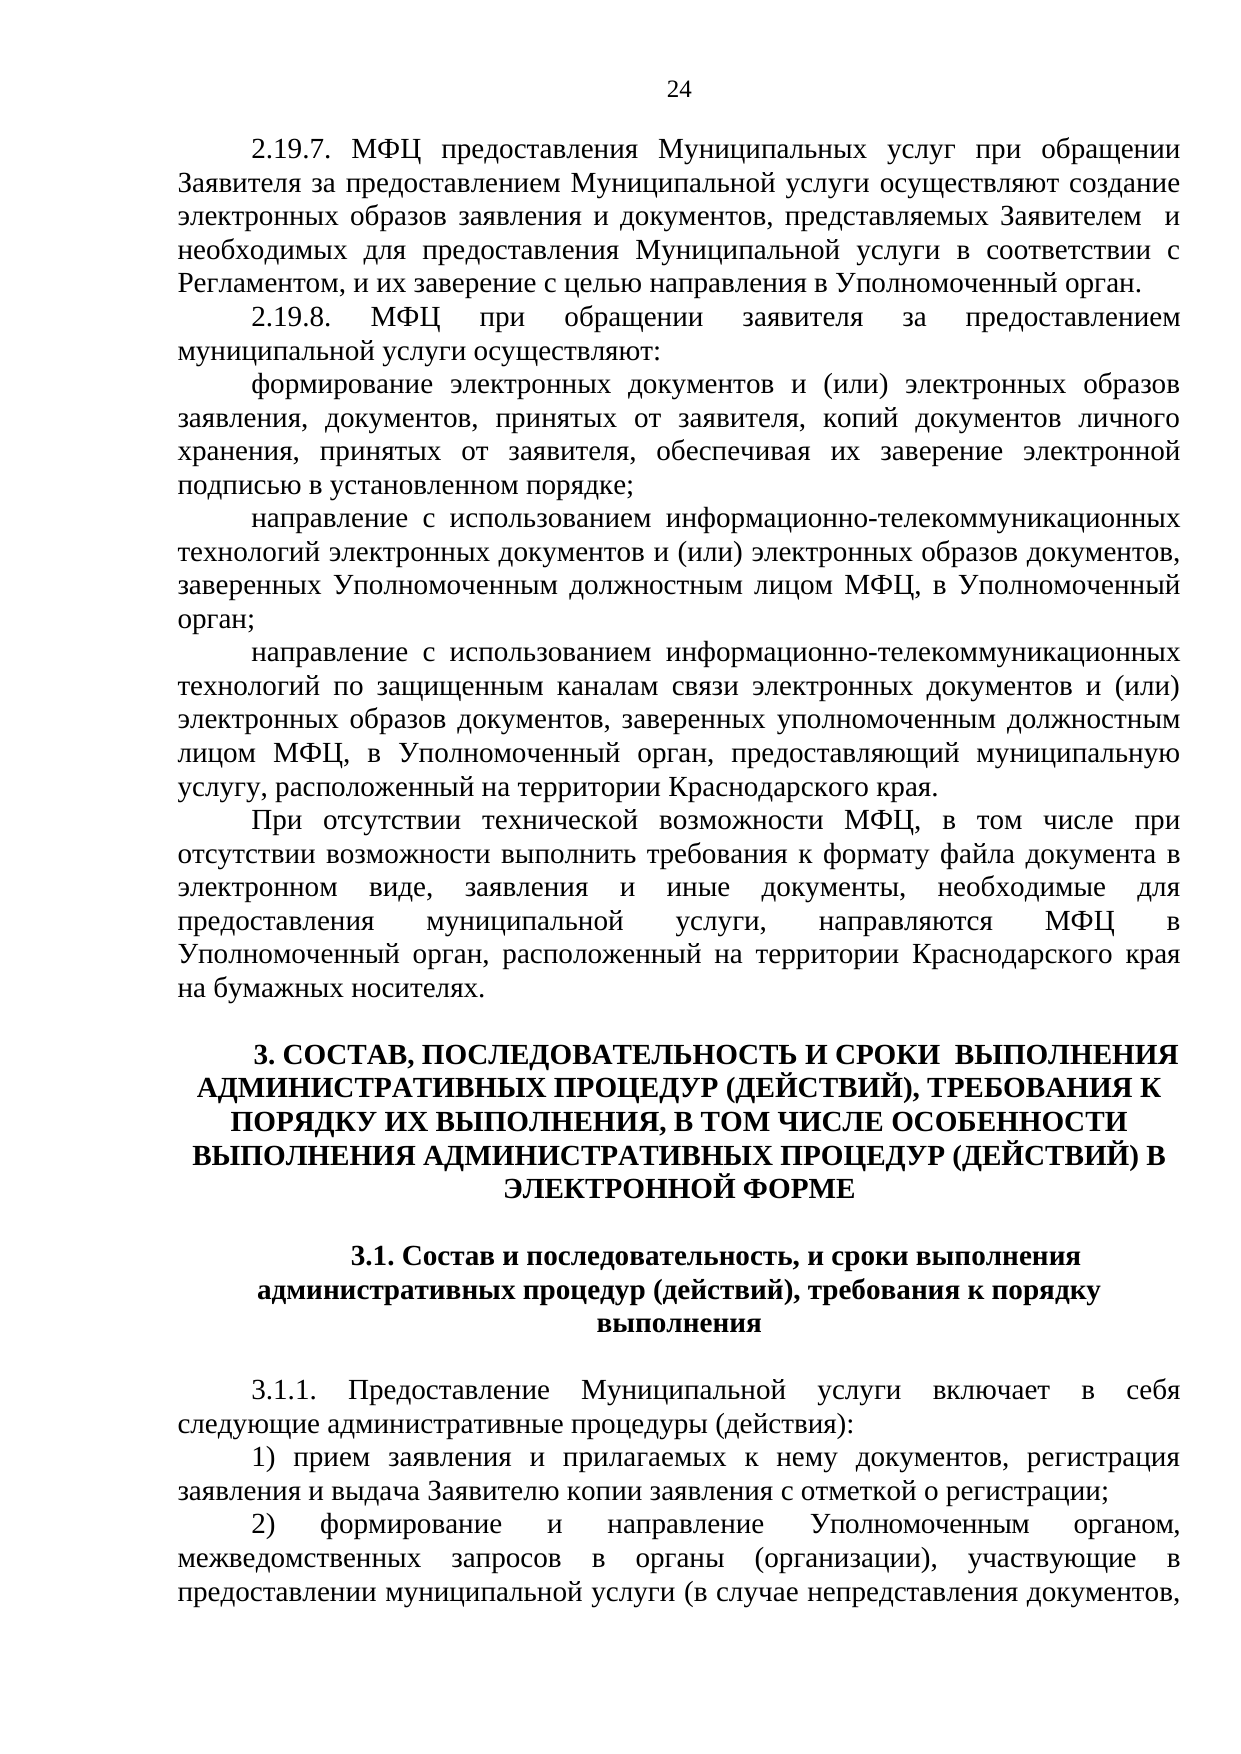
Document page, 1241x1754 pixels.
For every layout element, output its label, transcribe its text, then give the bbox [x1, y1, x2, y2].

text формирование электронных документов и (или) электронных образов заявления, документов, принятых от заявителя, копий документов личного хранения, принятых от заявителя, обеспечивая их заверение электронной подписью в установленном порядке; [177, 366, 1181, 500]
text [177, 1507, 1181, 1607]
text 2.19.8. МФЦ при обращении заявителя за предоставлением муниципальной услуги осуществляют: [177, 299, 1181, 366]
text 2.19.7. МФЦ предоставления Муниципальных услуг при обращении Заявителя за предоставлением Муниципальной услуги осуществляют создание электронных образов заявления и документов, представляемых Заявителем и необходимых для предоставления Муниципальной услуги в соответствии с Регламентом, и их заверение с целью направления в Уполномоченный орган. [177, 131, 1181, 299]
text 3.1. Состав и последовательность, и сроки выполнения административных процедур (действий), требования к порядку выполнения [177, 1238, 1181, 1339]
text 1) прием заявления и прилагаемых к нему документов, регистрация заявления и выдача Заявителю копии заявления с отметкой о регистрации; [177, 1439, 1181, 1507]
text направление с использованием информационно-телекоммуникационных технологий электронных документов и (или) электронных образов документов, заверенных Уполномоченным должностным лицом МФЦ, в Уполномоченный орган; [177, 500, 1181, 634]
text направление с использованием информационно-телекоммуникационных технологий по защищенным каналам связи электронных документов и (или) электронных образов документов, заверенных уполномоченным должностным лицом МФЦ, в Уполномоченный орган, предоставляющий муниципальную услугу, расположенный на территории Краснодарского края. [177, 634, 1181, 802]
text 3. СОСТАВ, ПОСЛЕДОВАТЕЛЬНОСТЬ И СРОКИ ВЫПОЛНЕНИЯ АДМИНИСТРАТИВНЫХ ПРОЦЕДУР (ДЕЙСТВИЙ), ТРЕБОВАНИЯ К ПОРЯДКУ ИХ ВЫПОЛНЕНИЯ, В ТОМ ЧИСЛЕ ОСОБЕННОСТИ ВЫПОЛНЕНИЯ АДМИНИСТРАТИВНЫХ ПРОЦЕДУР (ДЕЙСТВИЙ) В ЭЛЕКТРОННОЙ ФОРМЕ [177, 1037, 1181, 1205]
text При отсутствии технической возможности МФЦ, в том числе при отсутствии возможности выполнить требования к формату файла документа в электронном виде, заявления и иные документы, необходимые для предоставления муниципальной услуги, направляются МФЦ в Уполномоченный орган, расположенный на территории Краснодарского края на бумажных носителях. [177, 802, 1181, 1003]
text 3.1.1. Предоставление Муниципальной услуги включает в себя следующие административные процедуры (действия): [177, 1372, 1181, 1439]
